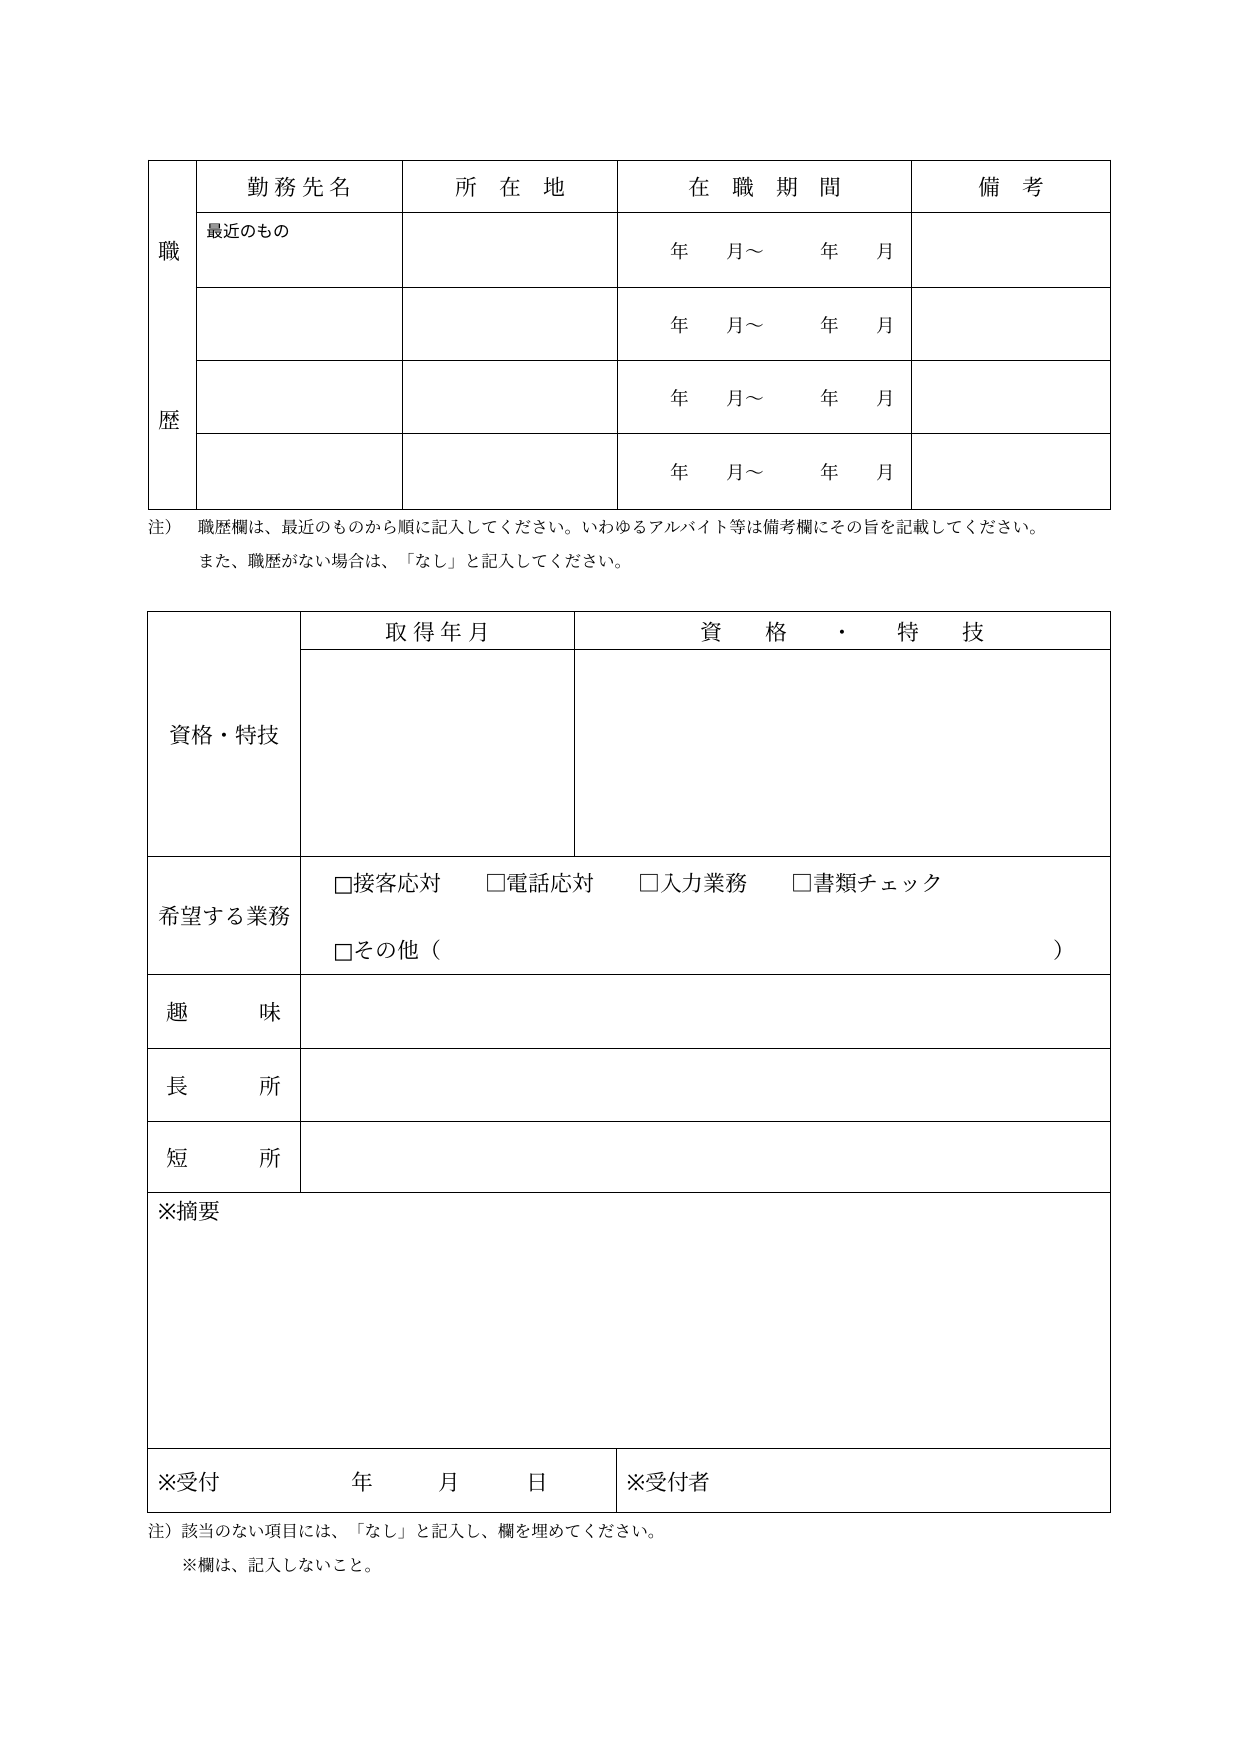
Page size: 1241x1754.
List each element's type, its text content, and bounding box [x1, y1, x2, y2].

table_cell 年 月～ 年 月 [618, 361, 911, 433]
table_cell ※摘要 [148, 1193, 1110, 1448]
table_cell □接客応対 □電話応対 □入力業務 □書類チェック □その他（ ） [301, 857, 1110, 974]
table_header 備 考 [912, 161, 1110, 212]
table_cell 希望する業務 [148, 857, 300, 974]
text 注）該当のない項目には、「なし」と記入し、欄を埋めてください。 [148, 1513, 1092, 1547]
table_cell [912, 288, 1110, 360]
table_cell ※受付 年 月 日 [148, 1449, 616, 1512]
table_cell [197, 288, 402, 360]
table_cell [403, 288, 617, 360]
table_cell [575, 650, 1110, 856]
table_cell [403, 434, 617, 508]
table_cell [301, 1049, 1110, 1121]
table_cell 年 月～ 年 月 [618, 434, 911, 508]
table_cell [197, 361, 402, 433]
table_header 在 職 期 間 [618, 161, 911, 212]
table_cell [301, 1122, 1110, 1192]
table_cell 年 月～ 年 月 [618, 213, 911, 287]
table_cell 長 所 [148, 1049, 300, 1121]
table_cell 年 月～ 年 月 [618, 288, 911, 360]
table_cell [912, 361, 1110, 433]
table_header 資 格 ・ 特 技 [575, 612, 1110, 649]
text また、職歴がない場合は、「なし」と記入してください。 [148, 543, 1092, 577]
table_header 取 得 年 月 [301, 612, 574, 649]
table_header 所 在 地 [403, 161, 617, 212]
text ※欄は、記入しないこと。 [148, 1547, 1092, 1581]
table_header 職 歴 [149, 161, 196, 508]
table_cell [403, 213, 617, 287]
table_cell [197, 434, 402, 508]
text 注） 職歴欄は、最近のものから順に記入してください。いわゆるアルバイト等は備考欄にその旨を記載してください。 [148, 510, 1092, 543]
table_cell [912, 434, 1110, 508]
table_cell [301, 975, 1110, 1048]
table_header 勤 務 先 名 [197, 161, 402, 212]
table_cell ※受付者 [617, 1449, 1110, 1512]
table_cell [301, 650, 574, 856]
table_cell 短 所 [148, 1122, 300, 1192]
table_header 資格・特技 [148, 612, 300, 856]
table_cell [912, 213, 1110, 287]
table_cell [403, 361, 617, 433]
table_cell 最近のもの [197, 213, 402, 287]
table_cell 趣 味 [148, 975, 300, 1048]
